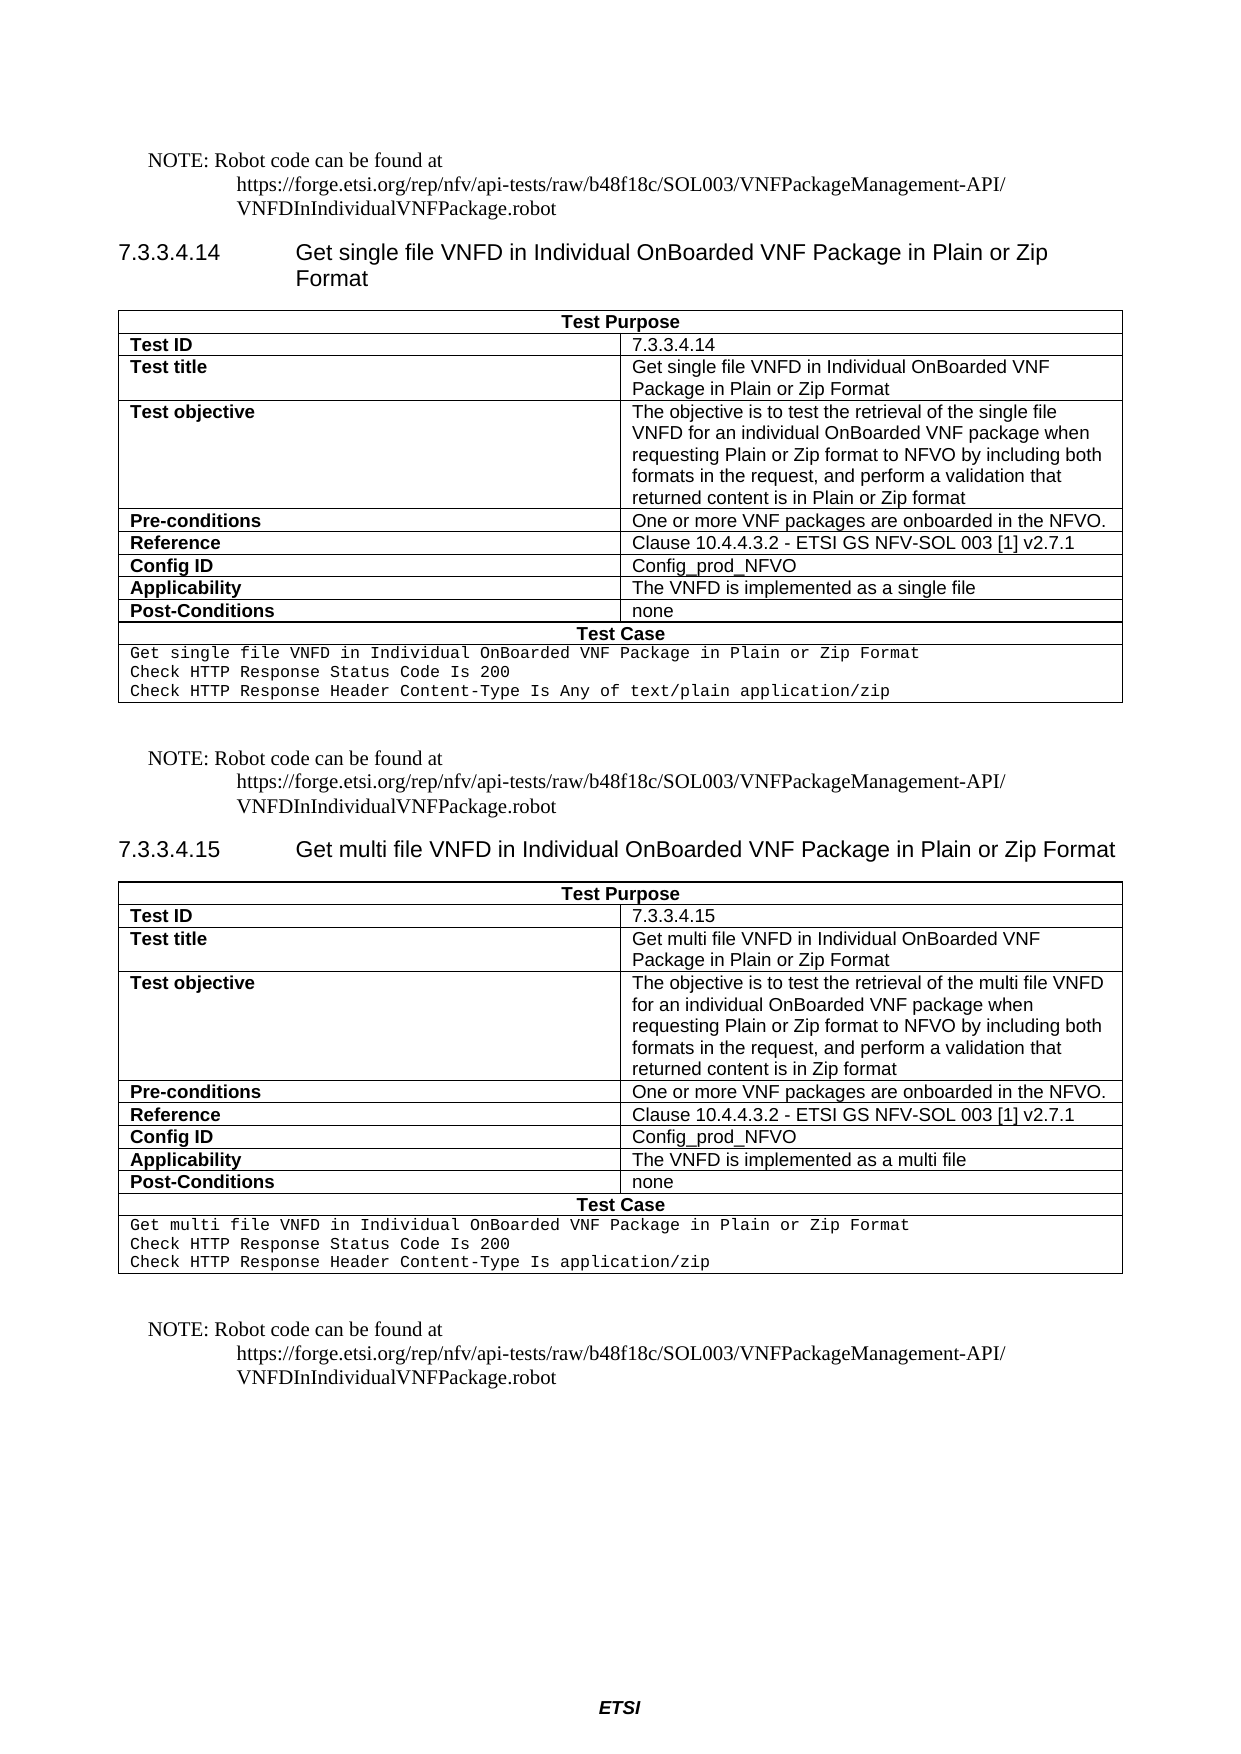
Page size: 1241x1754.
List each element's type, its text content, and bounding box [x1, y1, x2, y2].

subtitle 7.3.3.4.15 Get multi file VNFD in Individual OnBoarded VNF Package in Plain or Zip Format [118, 836, 1122, 863]
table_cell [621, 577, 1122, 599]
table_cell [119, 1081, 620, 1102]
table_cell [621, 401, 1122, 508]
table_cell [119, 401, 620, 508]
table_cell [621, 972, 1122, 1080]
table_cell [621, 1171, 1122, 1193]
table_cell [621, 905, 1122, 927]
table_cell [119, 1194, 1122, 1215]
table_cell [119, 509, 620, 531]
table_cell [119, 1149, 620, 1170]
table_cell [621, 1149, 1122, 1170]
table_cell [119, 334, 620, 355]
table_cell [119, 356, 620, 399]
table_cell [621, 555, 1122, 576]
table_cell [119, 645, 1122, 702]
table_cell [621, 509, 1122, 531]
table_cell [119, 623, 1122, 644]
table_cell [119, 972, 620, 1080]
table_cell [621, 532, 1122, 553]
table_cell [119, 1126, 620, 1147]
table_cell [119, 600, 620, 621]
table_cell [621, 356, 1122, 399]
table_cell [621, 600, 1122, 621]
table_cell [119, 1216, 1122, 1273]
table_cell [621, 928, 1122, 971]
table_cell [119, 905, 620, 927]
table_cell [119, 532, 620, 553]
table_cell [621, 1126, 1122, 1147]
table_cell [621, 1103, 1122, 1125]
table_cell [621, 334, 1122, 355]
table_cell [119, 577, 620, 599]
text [148, 1317, 1122, 1389]
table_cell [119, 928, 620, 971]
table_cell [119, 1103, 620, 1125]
subtitle 7.3.3.4.14 Get single file VNFD in Individual OnBoarded VNF Package in Plain or Zip Format [118, 239, 1122, 291]
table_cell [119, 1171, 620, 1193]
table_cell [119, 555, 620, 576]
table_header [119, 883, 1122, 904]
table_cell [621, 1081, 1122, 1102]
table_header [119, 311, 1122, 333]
